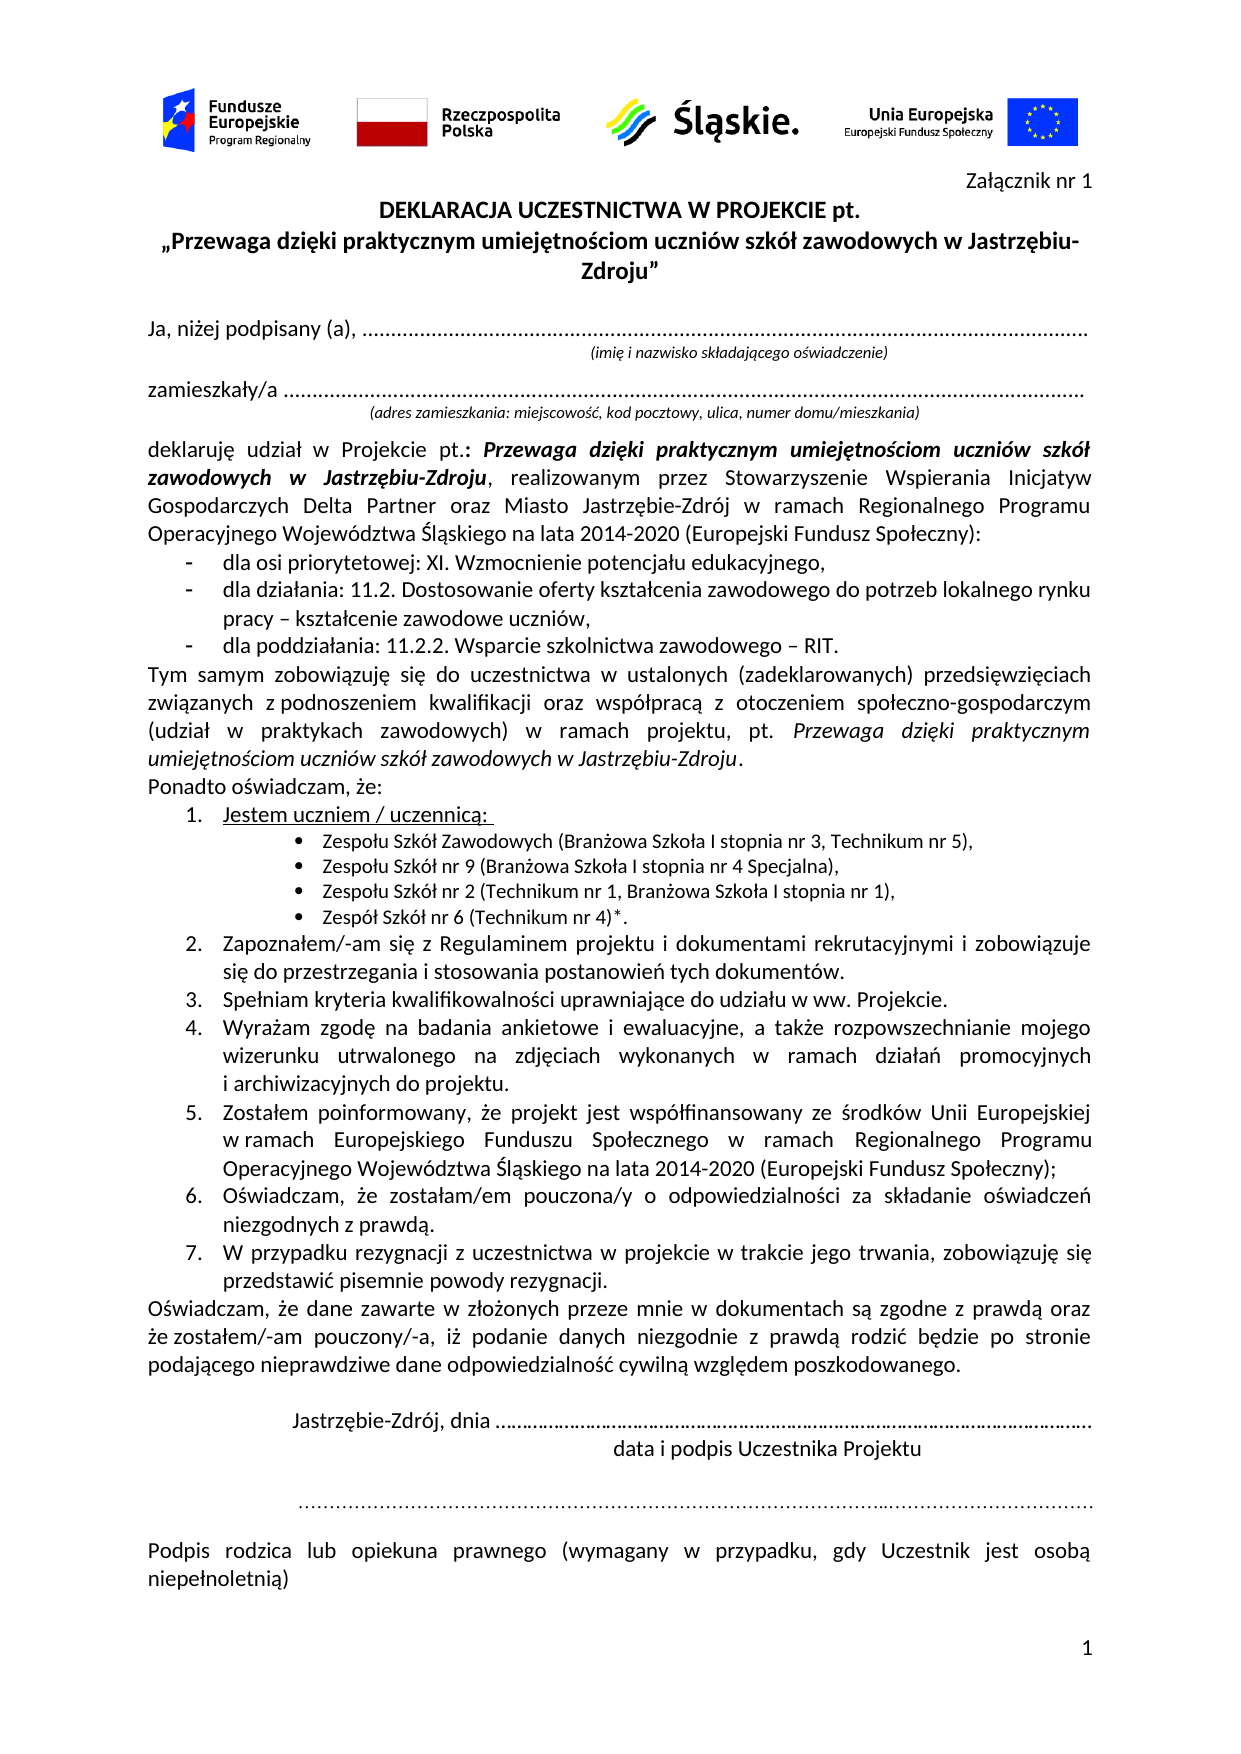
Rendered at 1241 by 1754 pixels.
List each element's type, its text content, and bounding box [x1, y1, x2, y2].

list Spełniam kryteria kwalifikowalności uprawniające do udziału w ww. Projekcie. [185, 986, 1092, 1013]
list Zostałem poinformowany, że projekt jest współfinansowany ze środków Unii Europejskiej w ramach Europejskiego Funduszu Społecznego w ramach Regionalnego Programu Operacyjnego Województwa Śląskiego na lata 2014-2020 (Europejski Fundusz Społeczny); [185, 1098, 1092, 1182]
text Ponadto oświadczam, że: [148, 772, 1092, 800]
list W przypadku rezygnacji z uczestnictwa w projekcie w trakcie jego trwania, zobowiązuję się przedstawić pisemnie powody rezygnacji. [185, 1238, 1092, 1294]
text zamieszkały/a ........................................................................................................................................... [148, 375, 1092, 403]
text Podpis rodzica lub opiekuna prawnego (wymagany w przypadku, gdy Uczestnik jest osobą niepełnoletnią) [148, 1536, 1092, 1621]
list Zespołu Szkół Zawodowych (Branżowa Szkoła I stopnia nr 3, Technikum nr 5), [223, 828, 1092, 853]
text Tym samym zobowiązuję się do uczestnictwa w ustalonych (zadeklarowanych) przedsięwzięciach związanych z podnoszeniem kwalifikacji oraz współpracą z otoczeniem społeczno-gospodarczym (udział w praktykach zawodowych) w ramach projektu, pt. Przewaga dzięki praktycznym umiejętnościom uczniów szkół zawodowych w Jastrzębiu-Zdroju. [148, 660, 1092, 772]
list Zespół Szkół nr 6 (Technikum nr 4)*. [223, 904, 1092, 929]
text Jastrzębie-Zdrój, dnia ………………………………………..………………………………………………………… [148, 1406, 1092, 1434]
list Zapoznałem/-am się z Regulaminem projektu i dokumentami rekrutacyjnymi i zobowiązuje się do przestrzegania i stosowania postanowień tych dokumentów. [185, 929, 1092, 986]
text (imię i nazwisko składającego oświadczenie) [516, 342, 1092, 362]
text data i podpis Uczestnika Projektu [369, 1434, 1092, 1462]
text (adres zamieszkania: miejscowość, kod pocztowy, ulica, numer domu/mieszkania) [295, 403, 1092, 423]
list dla osi priorytetowej: XI. Wzmocnienie potencjału edukacyjnego, [185, 548, 1092, 576]
list Zespołu Szkół nr 2 (Technikum nr 1, Branżowa Szkoła I stopnia nr 1), [223, 879, 1092, 904]
text Ja, niżej podpisany (a), .............................................................................................................................. [148, 314, 1092, 342]
text deklaruję udział w Projekcie pt.: Przewaga dzięki praktycznym umiejętnościom uczniów szkół zawodowych w Jastrzębiu-Zdroju, realizowanym przez Stowarzyszenie Wspierania Inicjatyw Gospodarczych Delta Partner oraz Miasto Jastrzębie-Zdrój w ramach Regionalnego Programu Operacyjnego Województwa Śląskiego na lata 2014-2020 (Europejski Fundusz Społeczny): [148, 436, 1092, 548]
list dla działania: 11.2. Dostosowanie oferty kształcenia zawodowego do potrzeb lokalnego rynku pracy – kształcenie zawodowe uczniów, [185, 576, 1092, 632]
text Załącznik nr 1 [148, 167, 1092, 194]
list dla poddziałania: 11.2.2. Wsparcie szkolnictwa zawodowego – RIT. [185, 632, 1092, 660]
list Jestem uczniem / uczennicą: [185, 800, 1092, 828]
list Zespołu Szkół nr 9 (Branżowa Szkoła I stopnia nr 4 Specjalna), [223, 853, 1092, 879]
list Oświadczam, że zostałam/em pouczona/y o odpowiedzialności za składanie oświadczeń niezgodnych z prawdą. [185, 1182, 1092, 1238]
text …………………………………………………………………………………..…………………………… [148, 1491, 1094, 1512]
list Wyrażam zgodę na badania ankietowe i ewaluacyjne, a także rozpowszechnianie mojego wizerunku utrwalonego na zdjęciach wykonanych w ramach działań promocyjnych i archiwizacyjnych do projektu. [185, 1013, 1092, 1098]
text Oświadczam, że dane zawarte w złożonych przeze mnie w dokumentach są zgodne z prawdą oraz że zostałem/-am pouczony/-a, iż podanie danych niezgodnie z prawdą rodzić będzie po stronie podającego nieprawdziwe dane odpowiedzialność cywilną względem poszkodowanego. [148, 1294, 1092, 1378]
text DEKLARACJA UCZESTNICTWA W PROJEKCIE pt. „Przewaga dzięki praktycznym umiejętnościom uczniów szkół zawodowych w Jastrzębiu-Zdroju” [148, 194, 1092, 286]
picture [147, 73, 1093, 167]
